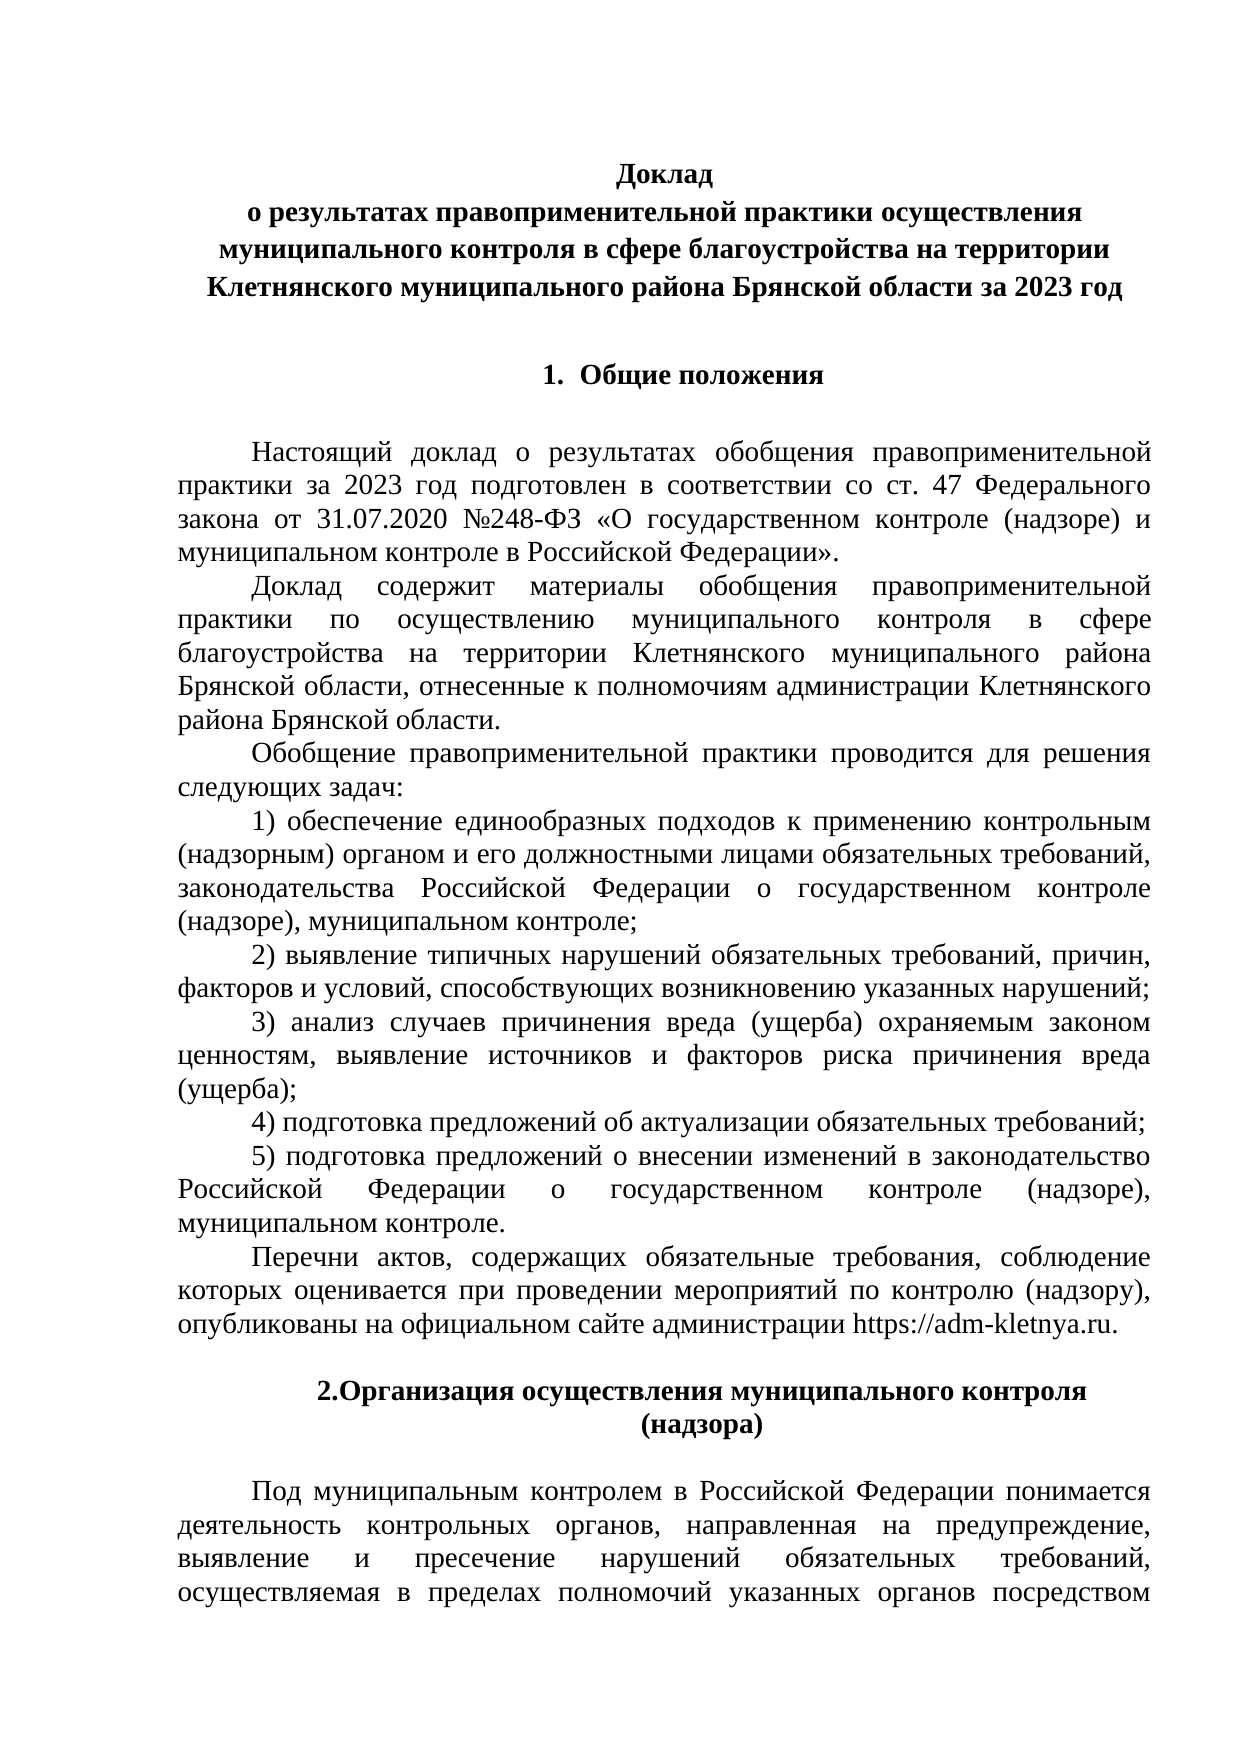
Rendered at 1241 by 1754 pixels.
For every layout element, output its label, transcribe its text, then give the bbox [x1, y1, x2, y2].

text Обобщение правоприменительной практики проводится для решения следующих задач: [177, 736, 1152, 803]
text 3) анализ случаев причинения вреда (ущерба) охраняемым законом ценностям, выявление источников и факторов риска причинения вреда (ущерба); [177, 1004, 1152, 1104]
text Перечни актов, содержащих обязательные требования, соблюдение которых оценивается при проведении мероприятий по контролю (надзору), опубликованы на официальном сайте администрации https://adm-kletnya.ru. [177, 1239, 1152, 1339]
text Доклад содержит материалы обобщения правоприменительной практики по осуществлению муниципального контроля в сфере благоустройства на территории Клетнянского муниципального района Брянской области, отнесенные к полномочиям администрации Клетнянского района Брянской области. [177, 568, 1152, 736]
text 1) обеспечение единообразных подходов к применению контрольным (надзорным) органом и его должностными лицами обязательных требований, законодательства Российской Федерации о государственном контроле (надзоре), муниципальном контроле; [177, 803, 1152, 937]
text 4) подготовка предложений об актуализации обязательных требований; [177, 1104, 1152, 1138]
list Общие положения [214, 357, 1152, 391]
text 2.Организация осуществления муниципального контроля (надзора) [252, 1373, 1152, 1440]
text Настоящий доклад о результатах обобщения правоприменительной практики за 2023 год подготовлен в соответствии со ст. 47 Федерального закона от 31.07.2020 №248-ФЗ «О государственном контроле (надзоре) и муниципальном контроле в Российской Федерации». [177, 434, 1152, 568]
text 5) подготовка предложений о внесении изменений в законодательство Российской Федерации о государственном контроле (надзоре), муниципальном контроле. [177, 1138, 1152, 1239]
text 2) выявление типичных нарушений обязательных требований, причин, факторов и условий, способствующих возникновению указанных нарушений; [177, 937, 1152, 1004]
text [177, 1473, 1152, 1608]
text о результатах правоприменительной практики осуществления муниципального контроля в сфере благоустройства на территории Клетнянского муниципального района Брянской области за 2023 год [177, 194, 1152, 303]
text Доклад [177, 156, 1152, 189]
